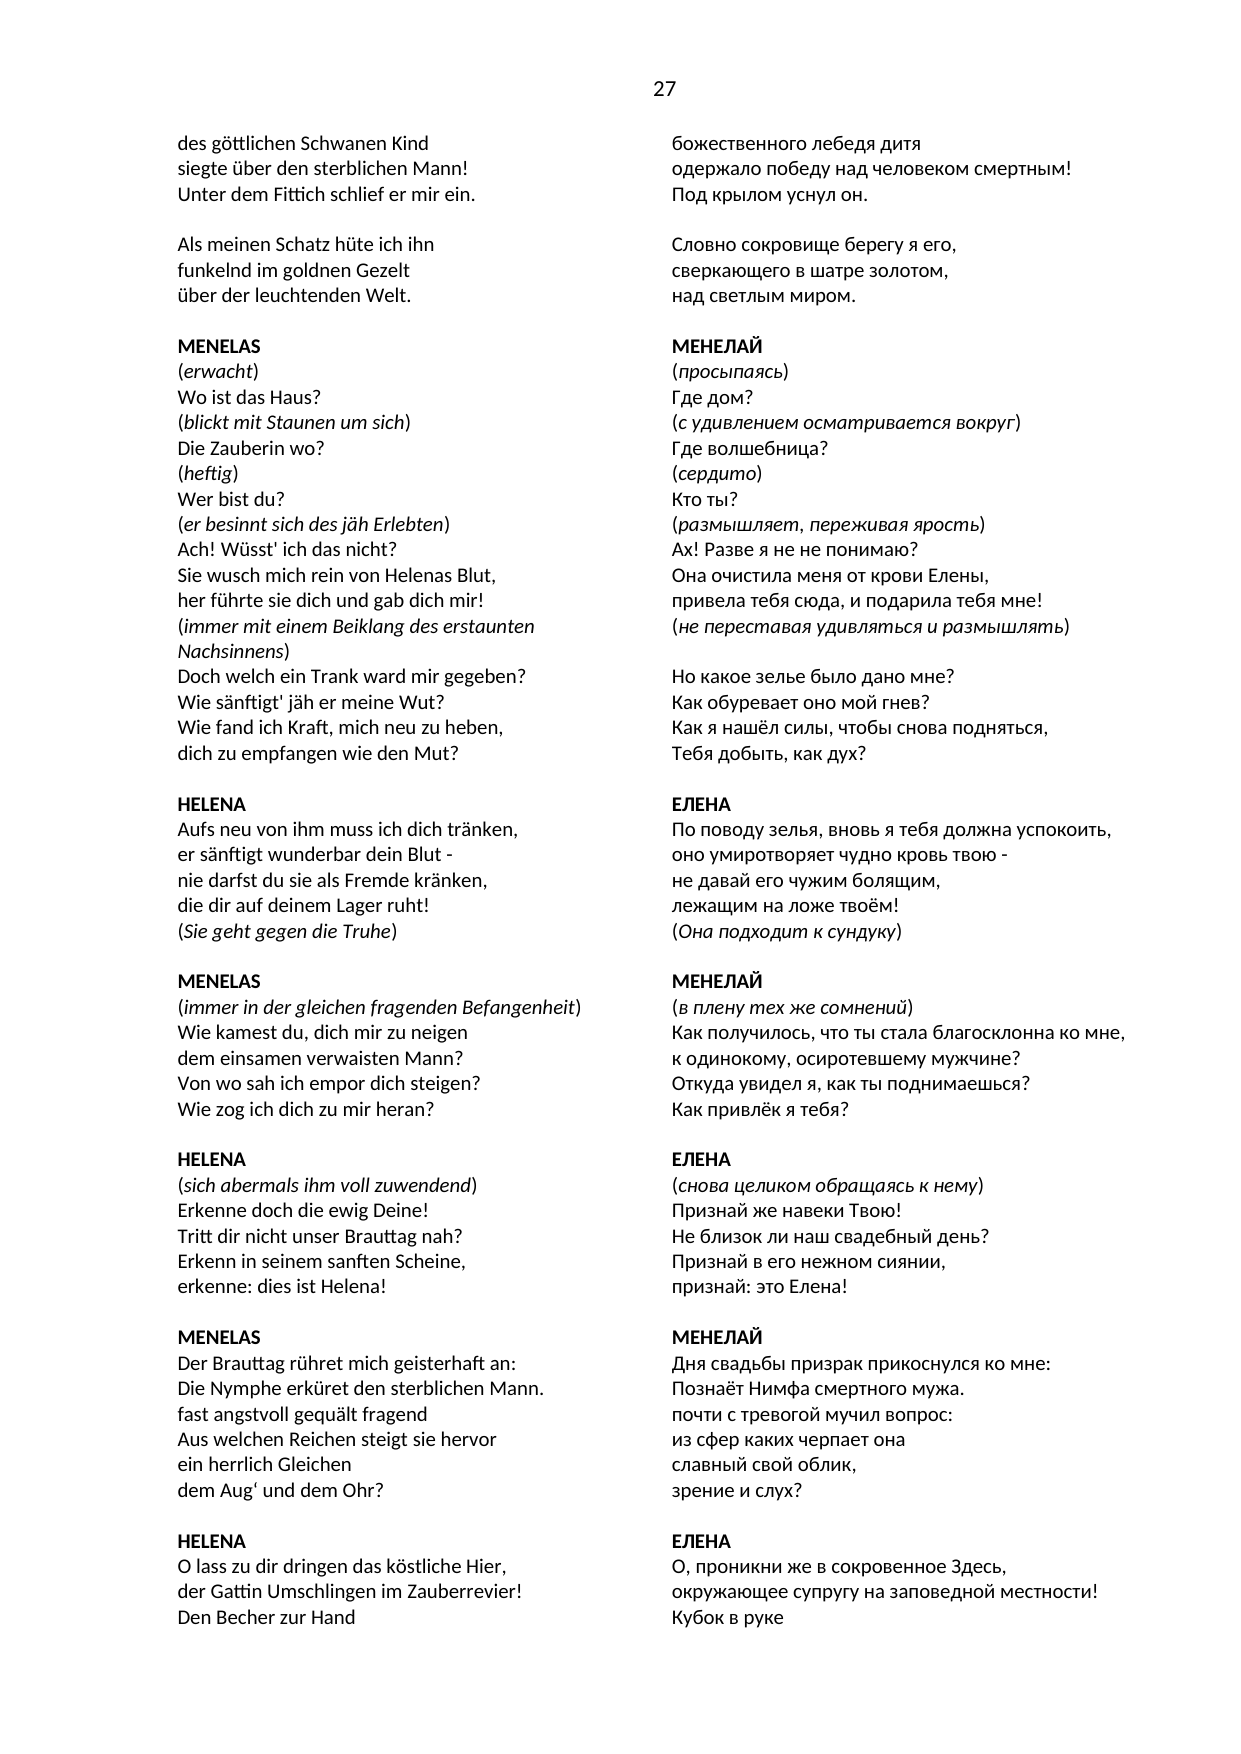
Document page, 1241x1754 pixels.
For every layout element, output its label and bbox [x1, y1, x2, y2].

table_cell [166, 130, 660, 1629]
table_cell [660, 130, 1155, 1629]
